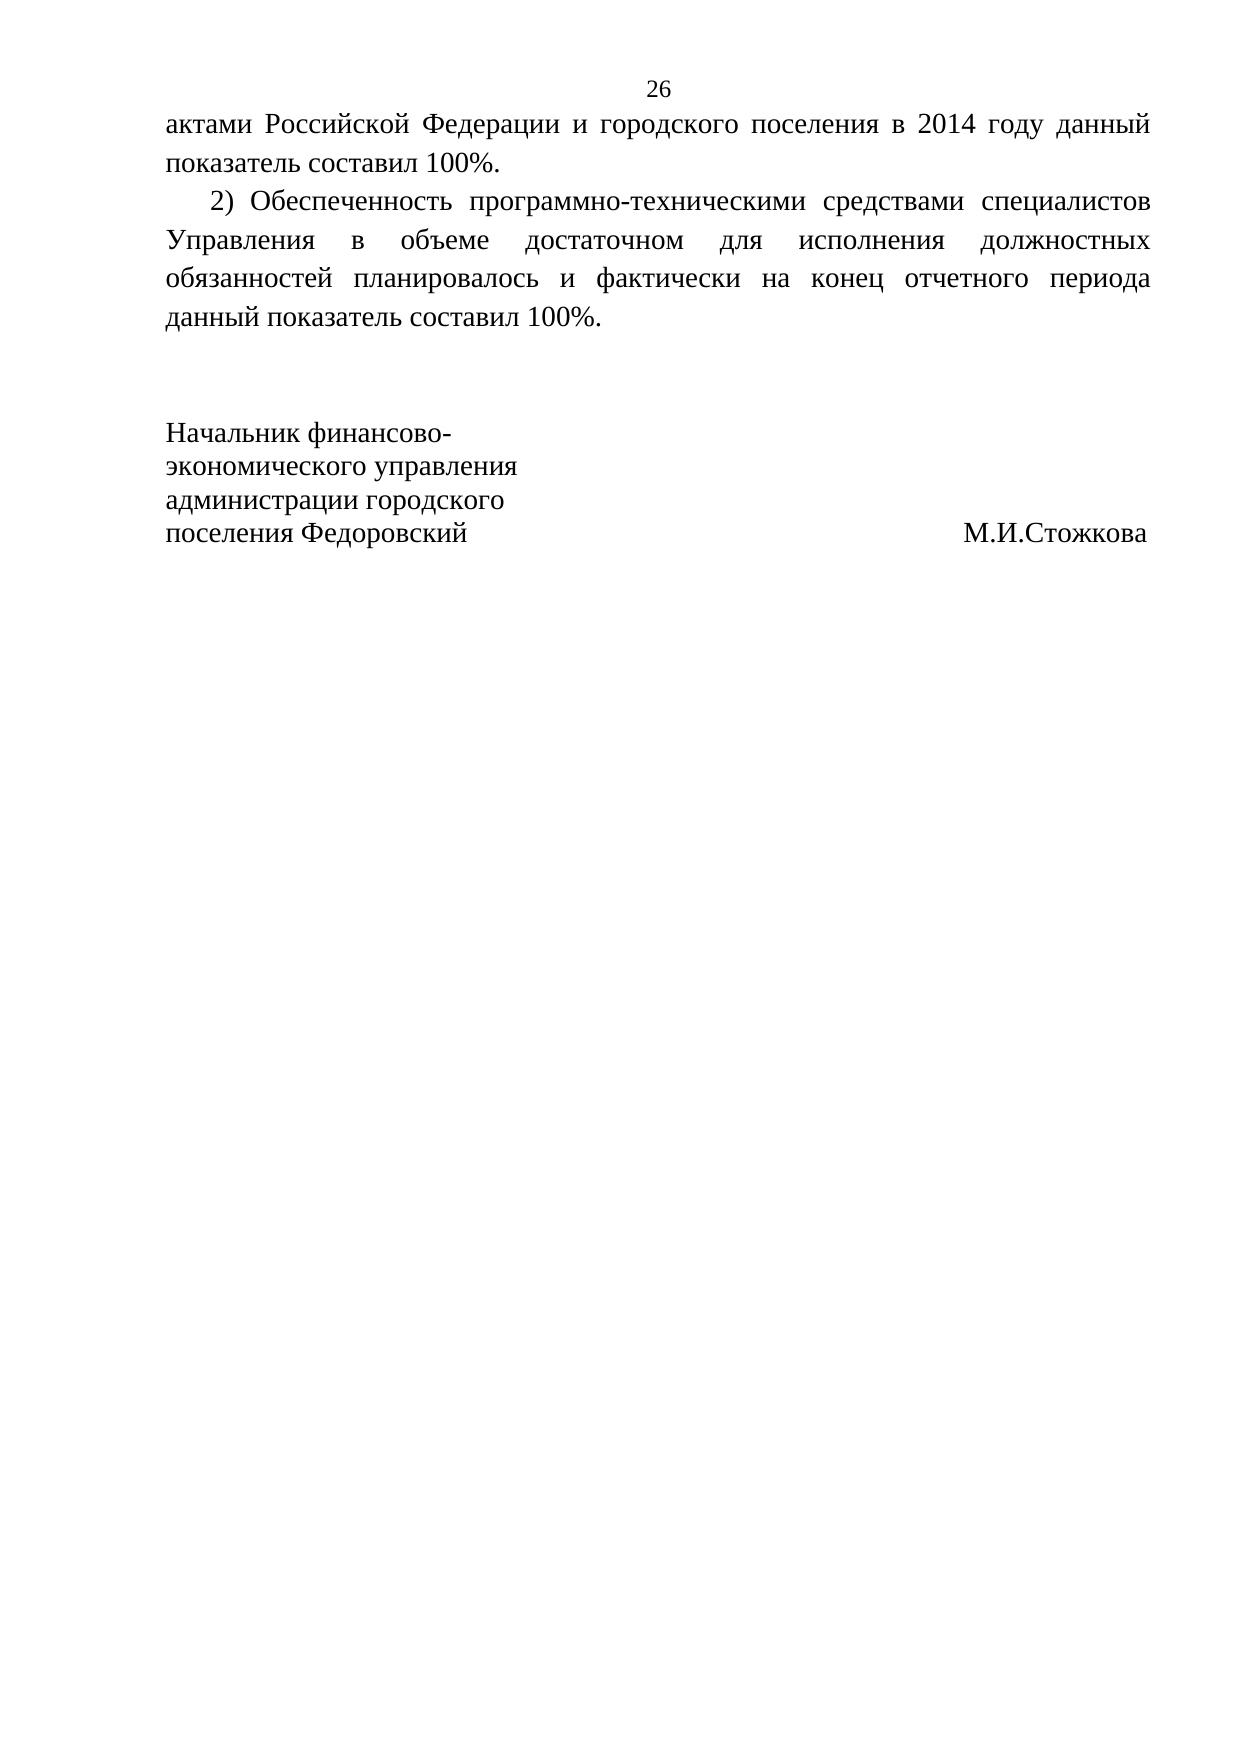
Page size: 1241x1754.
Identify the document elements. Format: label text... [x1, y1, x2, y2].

text Начальник финансово- [165, 415, 1152, 448]
text администрации городского [165, 482, 1152, 515]
text поселения Федоровский М.И.Стожкова [165, 515, 1152, 549]
text экономического управления [165, 448, 1152, 482]
text 2) Обеспеченность программно-техническими средствами специалистов Управления в объеме достаточном для исполнения должностных обязанностей планировалось и фактически на конец отчетного периода данный показатель составил 100%. [165, 183, 1152, 333]
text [165, 106, 1152, 178]
